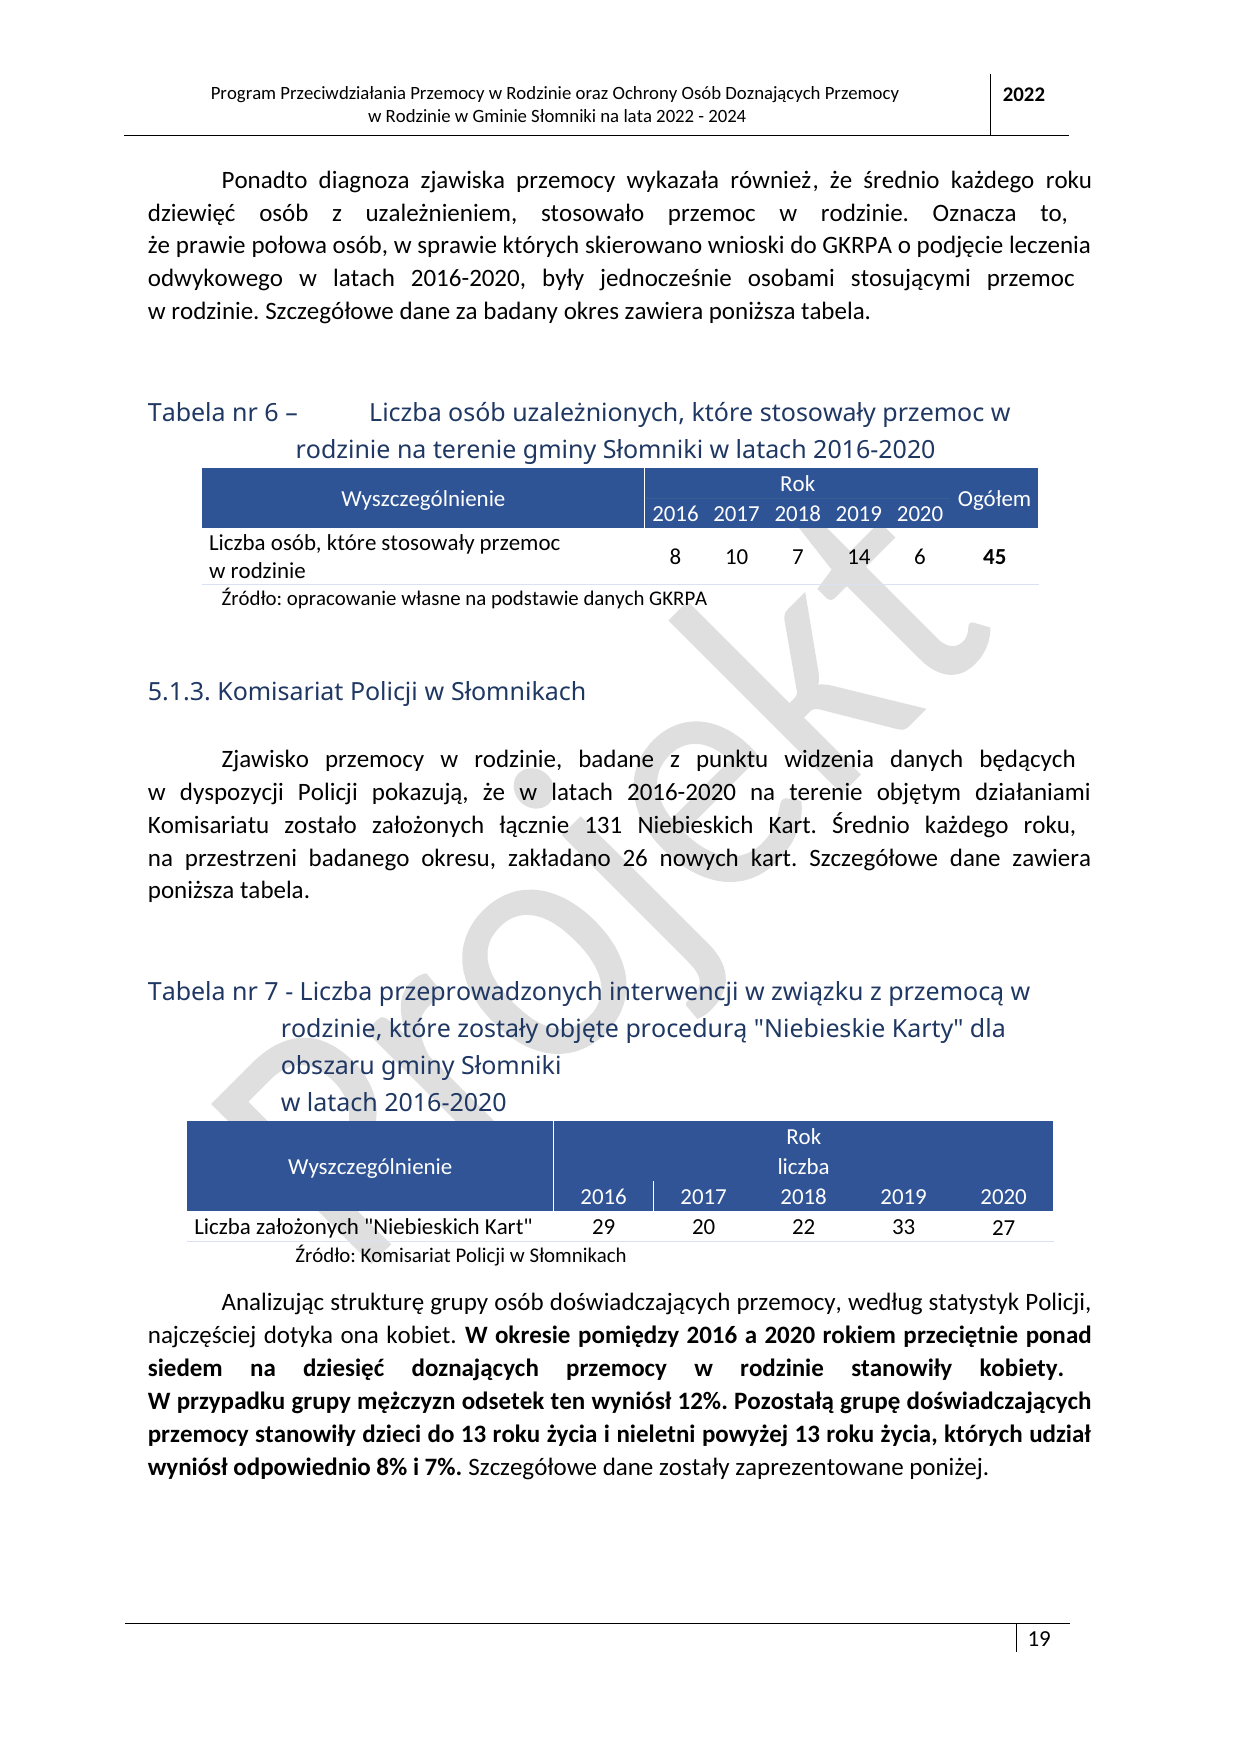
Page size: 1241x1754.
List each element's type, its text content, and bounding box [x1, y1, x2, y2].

table_header Ogółem [950, 468, 1038, 528]
table_cell 2017 [706, 499, 767, 528]
text Źródło: Komisariat Policji w Słomnikach [221, 1242, 1092, 1267]
table_cell 2016 [554, 1181, 653, 1211]
table_cell 7 [767, 528, 828, 584]
table_cell Liczba założonych "Niebieskich Kart" [187, 1211, 553, 1241]
table_cell 22 [753, 1211, 853, 1241]
table_cell 2016 [645, 499, 706, 528]
table_header Rok [645, 468, 950, 498]
table_cell 2018 [753, 1181, 853, 1211]
table_cell 29 [554, 1211, 653, 1241]
table_cell 20 [654, 1211, 753, 1241]
table_cell 33 [853, 1211, 953, 1241]
table_cell 45 [950, 528, 1038, 584]
table_cell 6 [889, 528, 950, 584]
table_cell 8 [645, 528, 706, 584]
table_cell 2018 [767, 499, 828, 528]
subtitle 5.1.3. Komisariat Policji w Słomnikach [148, 673, 1092, 707]
table_header Wyszczególnienie [187, 1121, 553, 1211]
table_cell 27 [953, 1211, 1053, 1241]
table_cell 14 [828, 528, 889, 584]
table_cell 2020 [889, 499, 950, 528]
text Analizując strukturę grupy osób doświadczających przemocy, według statystyk Policji, najczęściej dotyka ona kobiet. W okresie pomiędzy 2016 a 2020 rokiem przeciętnie ponad siedem na dziesięć doznających przemocy w rodzinie stanowiły kobiety. W przypadku grupy mężczyzn odsetek ten wyniósł 12%. Pozostałą grupę doświadczających przemocy stanowiły dzieci do 13 roku życia i nieletni powyżej 13 roku życia, których udział wyniósł odpowiednio 8% i 7%. Szczegółowe dane zostały zaprezentowane poniżej. [148, 1286, 1092, 1481]
table_cell 2020 [953, 1181, 1053, 1211]
table_cell liczba [554, 1151, 1053, 1181]
text Ponadto diagnoza zjawiska przemocy wykazała również, że średnio każdego roku dziewięć osób z uzależnieniem, stosowało przemoc w rodzinie. Oznacza to, że prawie połowa osób, w sprawie których skierowano wnioski do GKRPA o podjęcie leczenia odwykowego w latach 2016-2020, były jednocześnie osobami stosującymi przemoc w rodzinie. Szczegółowe dane za badany okres zawiera poniższa tabela. [148, 164, 1092, 326]
subtitle Tabela nr 6 – Liczba osób uzależnionych, które stosowały przemoc w rodzinie na terenie gminy Słomniki w latach 2016-2020 [148, 394, 1092, 465]
table_cell 2019 [828, 499, 889, 528]
text Źródło: opracowanie własne na podstawie danych GKRPA [148, 585, 1092, 611]
table_cell Liczba osób, które stosowały przemoc w rodzinie [202, 528, 644, 584]
table_cell 2017 [654, 1181, 753, 1211]
table_header Wyszczególnienie [202, 468, 644, 528]
table_cell 10 [706, 528, 767, 584]
subtitle Tabela nr 7 - Liczba przeprowadzonych interwencji w związku z przemocą w rodzinie, które zostały objęte procedurą "Niebieskie Karty" dla obszaru gminy Słomniki w latach 2016-2020 [148, 974, 1092, 1118]
table_header Rok [554, 1121, 1053, 1151]
text Zjawisko przemocy w rodzinie, badane z punktu widzenia danych będących w dyspozycji Policji pokazują, że w latach 2016-2020 na terenie objętym działaniami Komisariatu zostało założonych łącznie 131 Niebieskich Kart. Średnio każdego roku, na przestrzeni badanego okresu, zakładano 26 nowych kart. Szczegółowe dane zawiera poniższa tabela. [148, 743, 1092, 905]
table_cell 2019 [853, 1181, 953, 1211]
